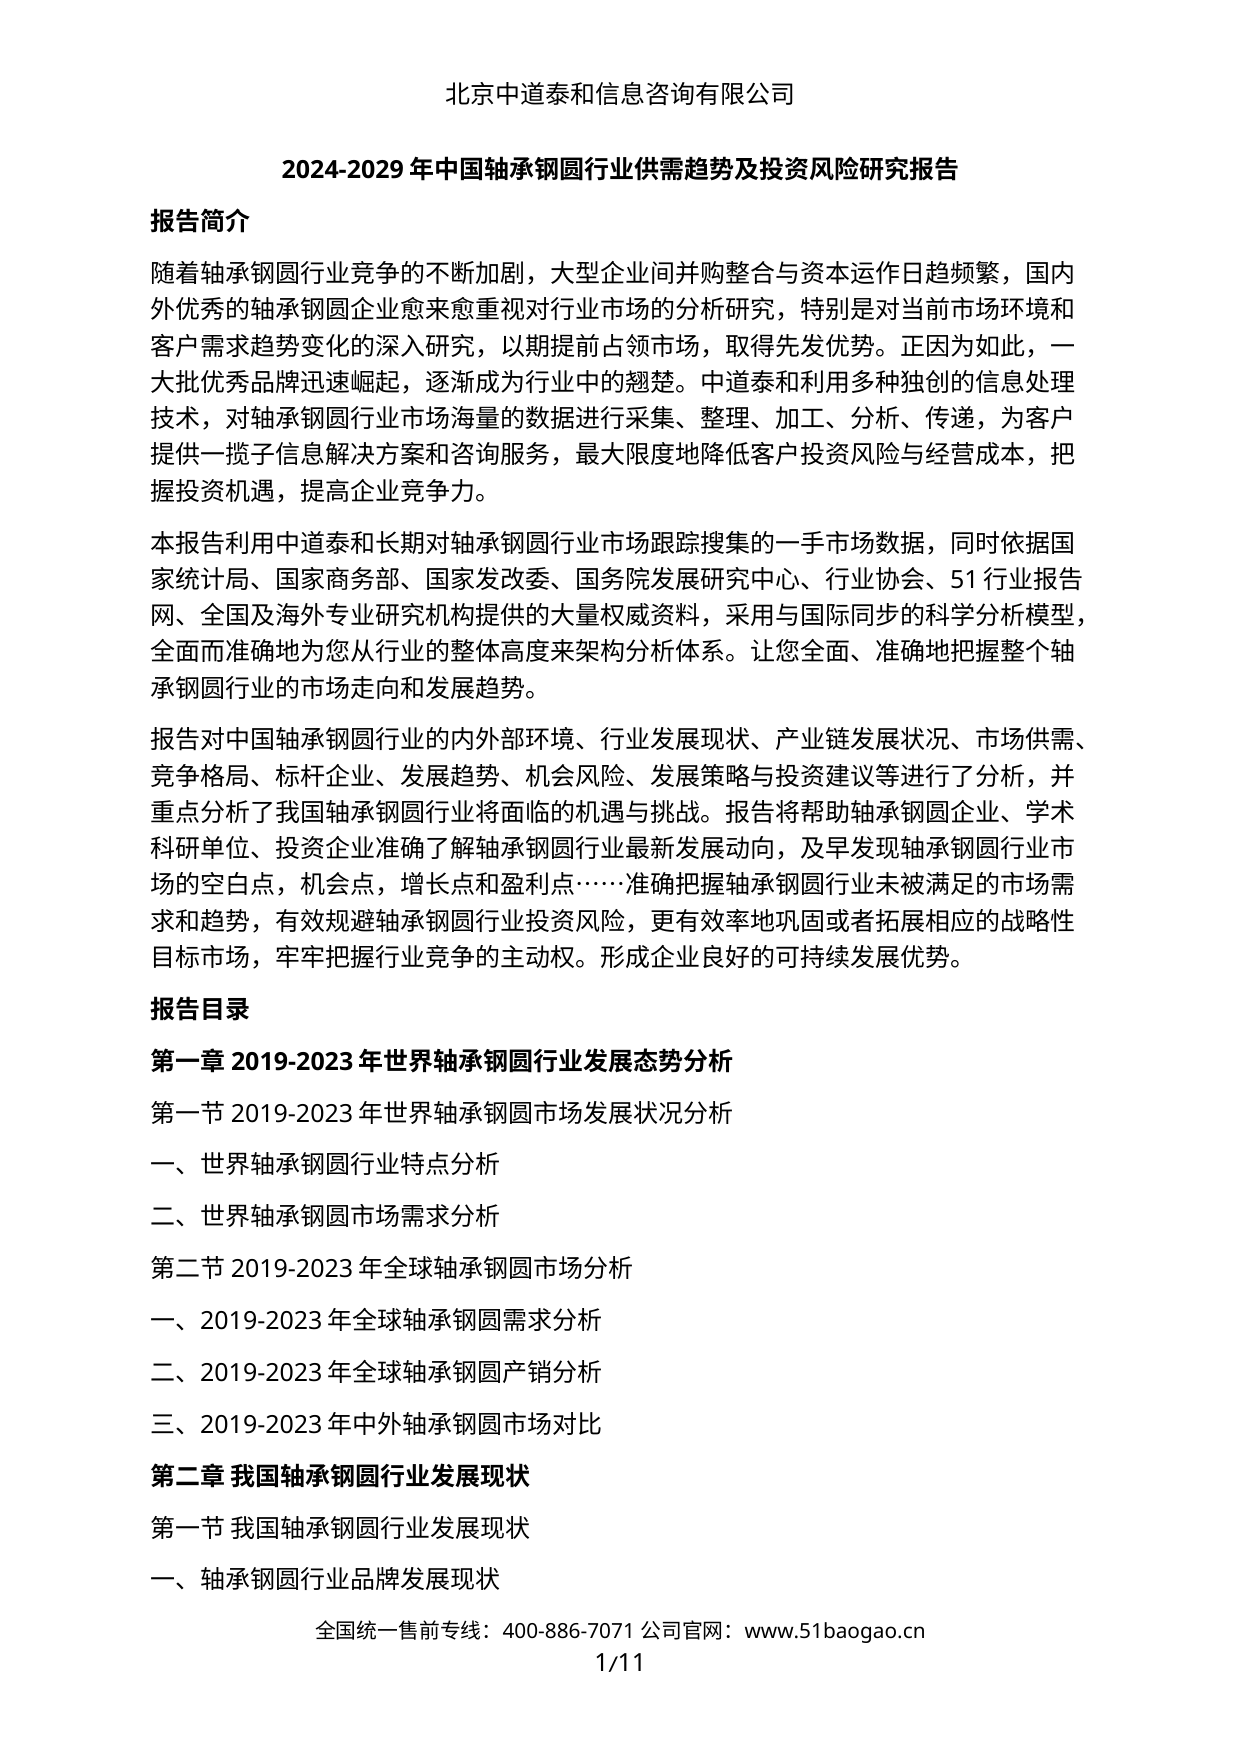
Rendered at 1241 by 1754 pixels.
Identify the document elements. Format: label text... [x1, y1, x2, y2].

text 一、世界轴承钢圆行业特点分析 [150, 1145, 1090, 1181]
text 第一节 我国轴承钢圆行业发展现状 [150, 1508, 1090, 1544]
text 报告简介 [150, 202, 1090, 238]
text 三、2019-2023年中外轴承钢圆市场对比 [150, 1404, 1090, 1441]
text 一、轴承钢圆行业品牌发展现状 [150, 1560, 1090, 1596]
text 二、世界轴承钢圆市场需求分析 [150, 1197, 1090, 1233]
text 报告目录 [150, 989, 1090, 1026]
text 一、2019-2023年全球轴承钢圆需求分析 [150, 1301, 1090, 1337]
text 第二节 2019-2023年全球轴承钢圆市场分析 [150, 1249, 1090, 1285]
text 本报告利用中道泰和长期对轴承钢圆行业市场跟踪搜集的一手市场数据，同时依据国家统计局、国家商务部、国家发改委、国务院发展研究中心、行业协会、51行业报告网、全国及海外专业研究机构提供的大量权威资料，采用与国际同步的科学分析模型，全面而准确地为您从行业的整体高度来架构分析体系。让您全面、准确地把握整个轴承钢圆行业的市场走向和发展趋势。 [150, 523, 1090, 704]
text 第二章 我国轴承钢圆行业发展现状 [150, 1456, 1090, 1492]
text 报告对中国轴承钢圆行业的内外部环境、行业发展现状、产业链发展状况、市场供需、竞争格局、标杆企业、发展趋势、机会风险、发展策略与投资建议等进行了分析，并重点分析了我国轴承钢圆行业将面临的机遇与挑战。报告将帮助轴承钢圆企业、学术科研单位、投资企业准确了解轴承钢圆行业最新发展动向，及早发现轴承钢圆行业市场的空白点，机会点，增长点和盈利点……准确把握轴承钢圆行业未被满足的市场需求和趋势，有效规避轴承钢圆行业投资风险，更有效率地巩固或者拓展相应的战略性目标市场，牢牢把握行业竞争的主动权。形成企业良好的可持续发展优势。 [150, 720, 1090, 974]
text 第一节 2019-2023年世界轴承钢圆市场发展状况分析 [150, 1093, 1090, 1129]
text 二、2019-2023年全球轴承钢圆产销分析 [150, 1352, 1090, 1389]
text 随着轴承钢圆行业竞争的不断加剧，大型企业间并购整合与资本运作日趋频繁，国内外优秀的轴承钢圆企业愈来愈重视对行业市场的分析研究，特别是对当前市场环境和客户需求趋势变化的深入研究，以期提前占领市场，取得先发优势。正因为如此，一大批优秀品牌迅速崛起，逐渐成为行业中的翘楚。中道泰和利用多种独创的信息处理技术，对轴承钢圆行业市场海量的数据进行采集、整理、加工、分析、传递，为客户提供一揽子信息解决方案和咨询服务，最大限度地降低客户投资风险与经营成本，把握投资机遇，提高企业竞争力。 [150, 254, 1090, 507]
text 2024-2029年中国轴承钢圆行业供需趋势及投资风险研究报告 [150, 150, 1090, 186]
text 第一章 2019-2023年世界轴承钢圆行业发展态势分析 [150, 1041, 1090, 1077]
